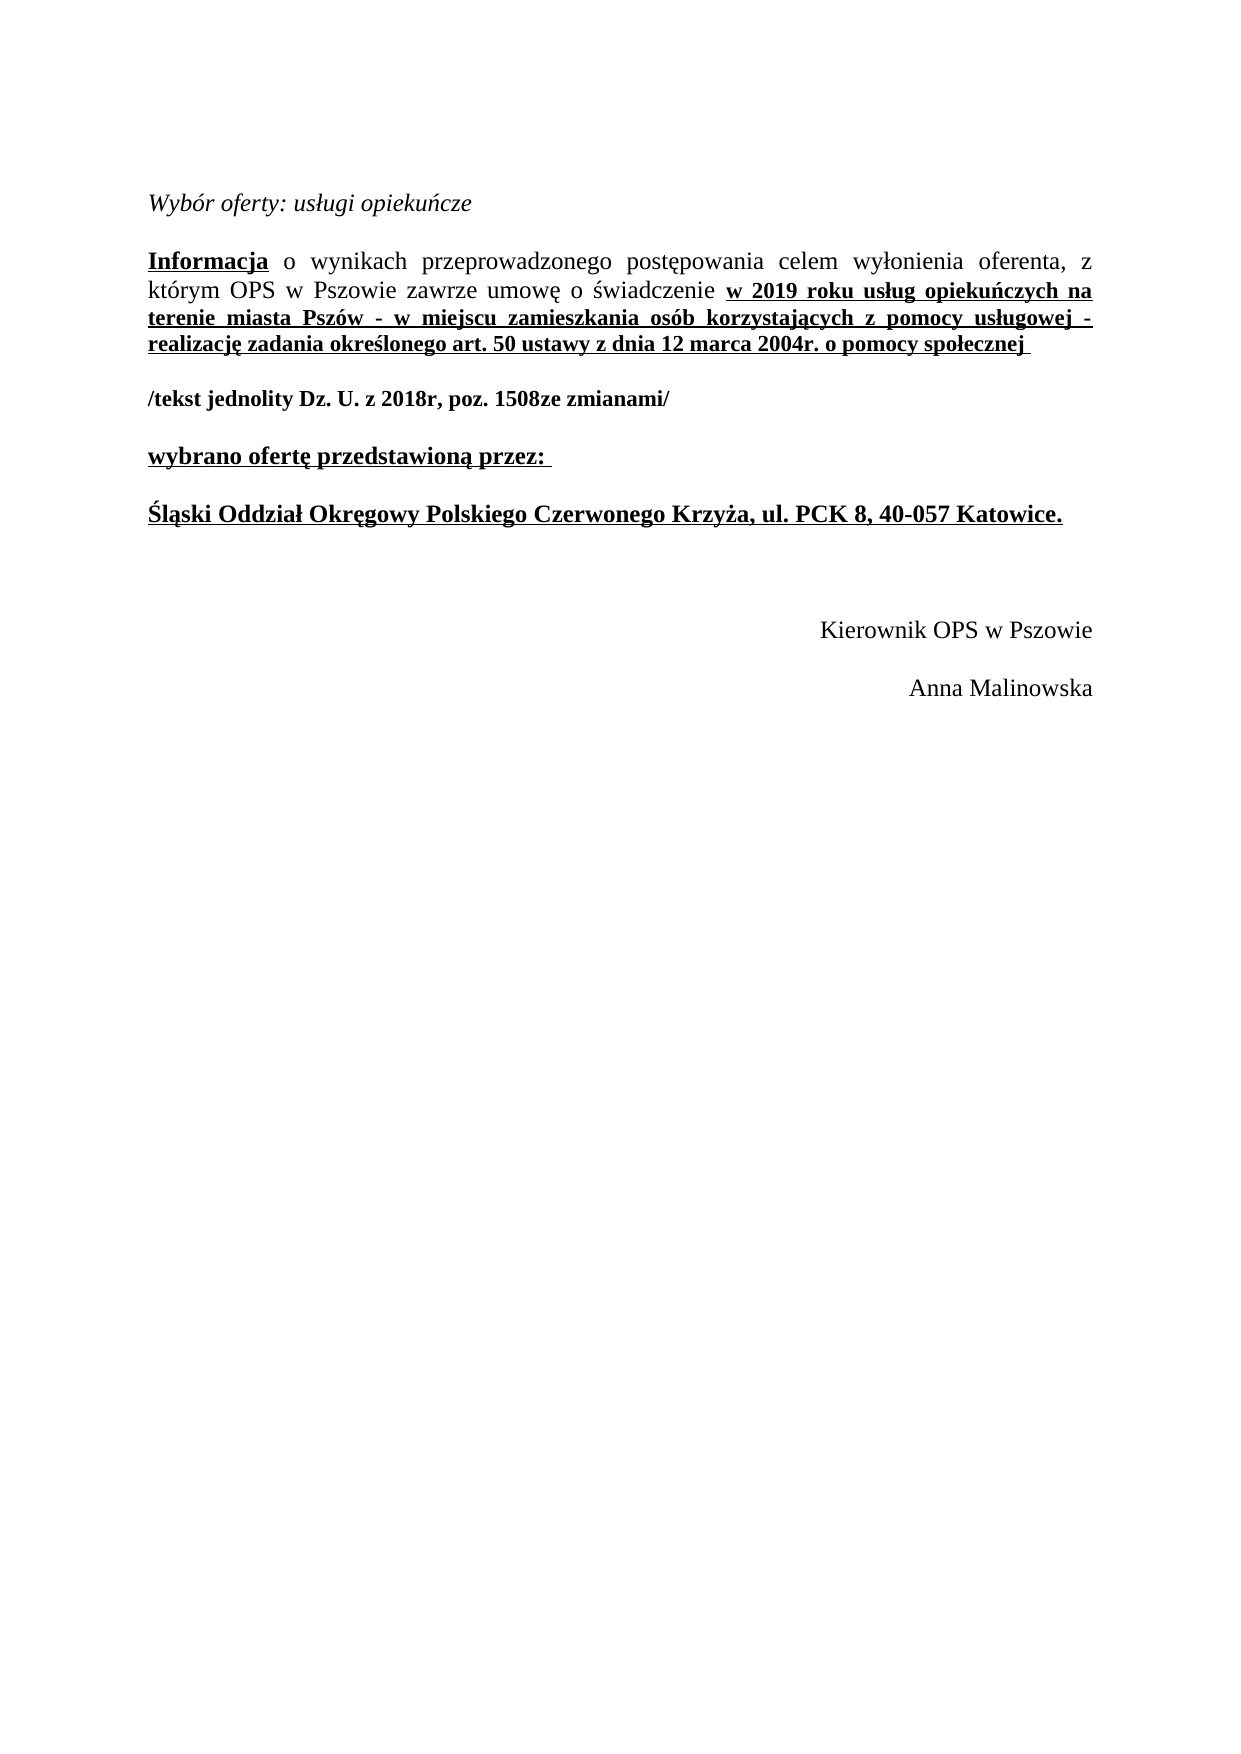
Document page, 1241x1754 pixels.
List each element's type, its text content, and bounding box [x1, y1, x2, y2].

text Anna Malinowska [148, 673, 1093, 701]
text /tekst jednolity Dz. U. z 2018r, poz. 1508ze zmianami/ [148, 385, 1093, 412]
text wybrano ofertę przedstawioną przez: [148, 441, 1093, 470]
text Informacja o wynikach przeprowadzonego postępowania celem wyłonienia oferenta, z którym OPS w Pszowie zawrze umowę o świadczenie w 2019 roku usług opiekuńczych na terenie miasta Pszów - w miejscu zamieszkania osób korzystających z pomocy usługowej - realizację zadania określonego art. 50 ustawy z dnia 12 marca 2004r. o pomocy społecznej [148, 246, 1093, 326]
text Śląski Oddział Okręgowy Polskiego Czerwonego Krzyża, ul. PCK 8, 40-057 Katowice. [148, 499, 1093, 528]
text Wybór oferty: usługi opiekuńcze [148, 188, 1093, 217]
text Kierownik OPS w Pszowie [148, 615, 1093, 643]
text Informacja o wynikach przeprowadzonego postępowania celem wyłonienia oferenta, z którym OPS w Pszowie zawrze umowę o świadczenie w 2019 roku usług opiekuńczych na terenie miasta Pszów - w miejscu zamieszkania osób korzystających z pomocy usługowej - realizację zadania określonego art. 50 ustawy z dnia 12 marca 2004r. o pomocy społecznej [148, 328, 1093, 356]
